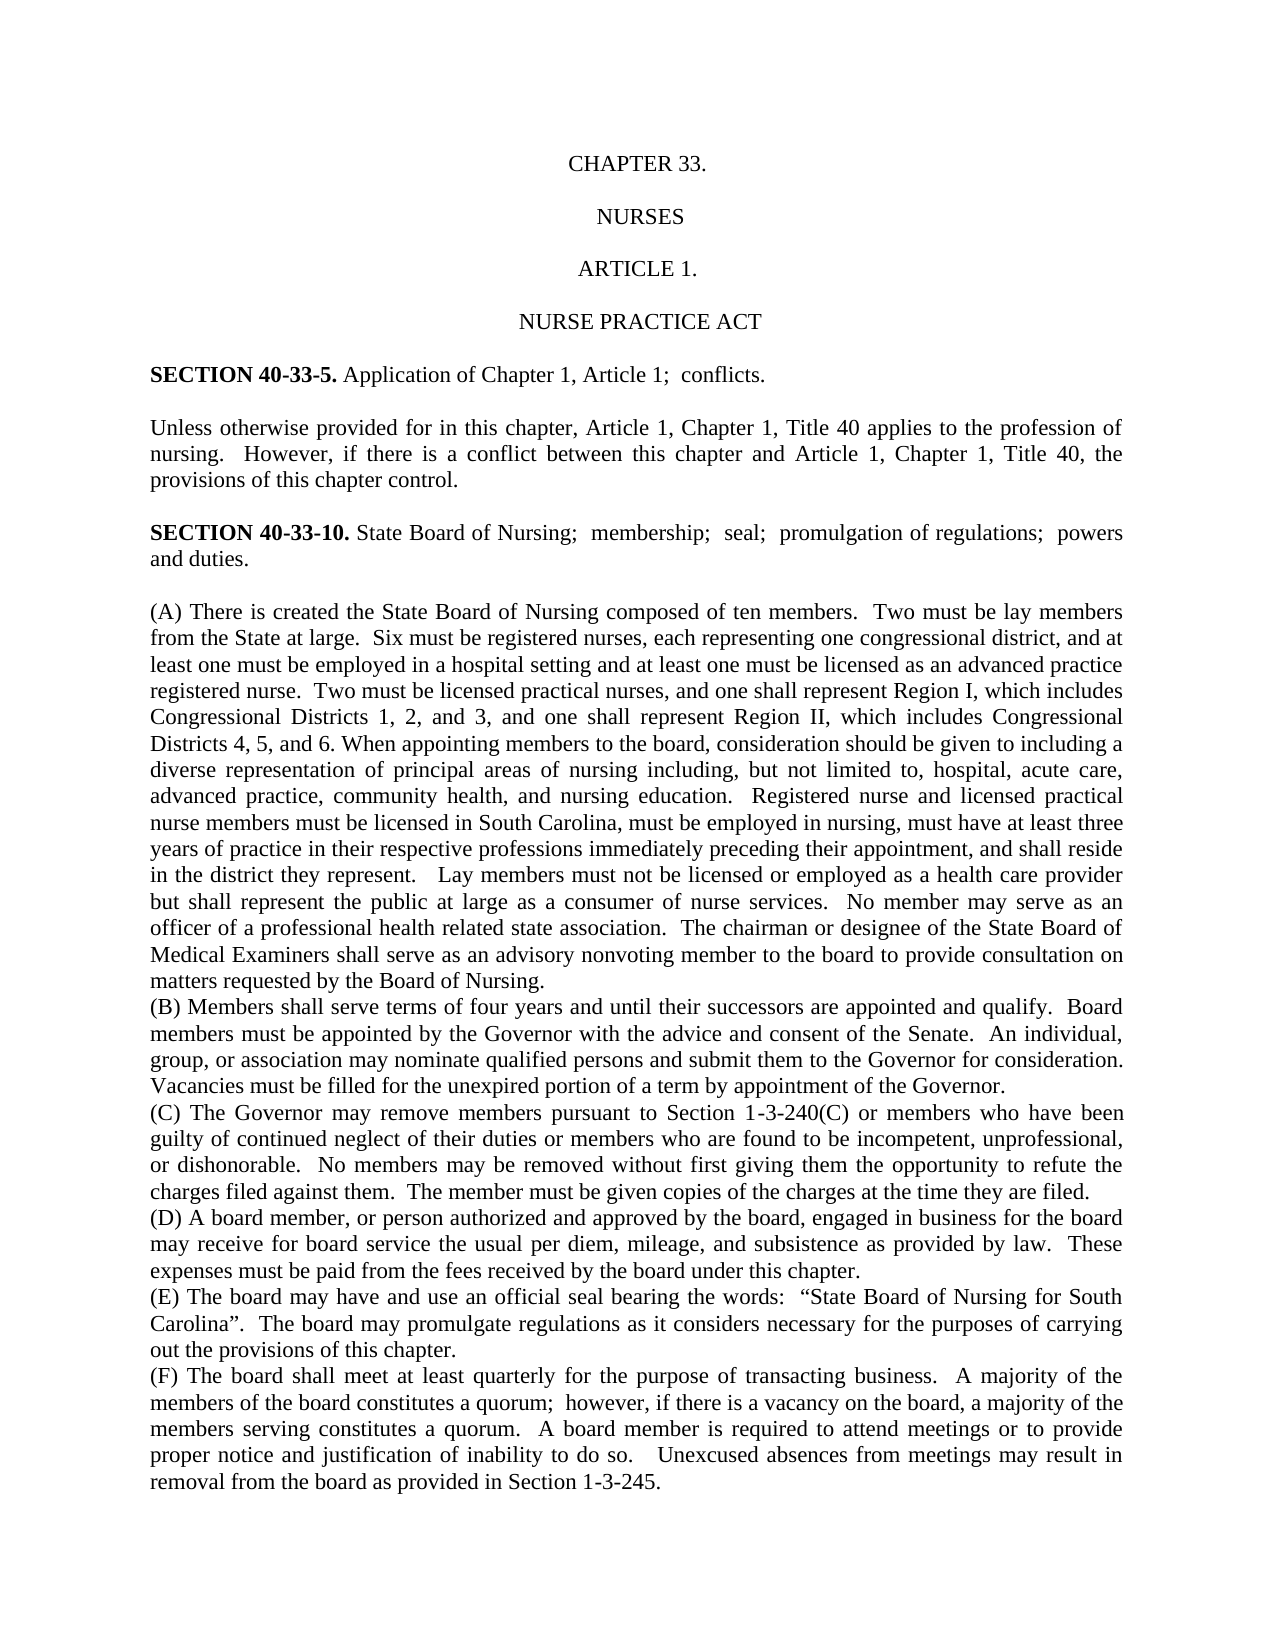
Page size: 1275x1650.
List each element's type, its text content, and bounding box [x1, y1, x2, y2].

text SECTION 40-33-10. State Board of Nursing; membership; seal; promulgation of regulations; powers and duties. [150, 519, 1125, 572]
text (F) The board shall meet at least quarterly for the purpose of transacting business. A majority of the members of the board constitutes a quorum; however, if there is a vacancy on the board, a majority of the members serving constitutes a quorum. A board member is required to attend meetings or to provide proper notice and justification of inability to do so. Unexcused absences from meetings may result in removal from the board as provided in Section 1-3-245. [150, 1362, 1125, 1494]
text ARTICLE 1. [150, 255, 1125, 282]
text (D) A board member, or person authorized and approved by the board, engaged in business for the board may receive for board service the usual per diem, mileage, and subsistence as provided by law. These expenses must be paid from the fees received by the board under this chapter. [150, 1204, 1125, 1283]
text (C) The Governor may remove members pursuant to Section 1-3-240(C) or members who have been guilty of continued neglect of their duties or members who are found to be incompetent, unprofessional, or dishonorable. No members may be removed without first giving them the opportunity to refute the charges filed against them. The member must be given copies of the charges at the time they are filed. [150, 1099, 1125, 1204]
text NURSE PRACTICE ACT [150, 308, 1125, 334]
text CHAPTER 33. [150, 150, 1125, 176]
text SECTION 40-33-5. Application of Chapter 1, Article 1; conflicts. [150, 361, 1125, 387]
text (E) The board may have and use an official seal bearing the words: “State Board of Nursing for South Carolina”. The board may promulgate regulations as it considers necessary for the purposes of carrying out the provisions of this chapter. [150, 1283, 1125, 1362]
text (B) Members shall serve terms of four years and until their successors are appointed and qualify. Board members must be appointed by the Governor with the advice and consent of the Senate. An individual, group, or association may nominate qualified persons and submit them to the Governor for consideration. Vacancies must be filled for the unexpired portion of a term by appointment of the Governor. [150, 993, 1125, 1099]
text (A) There is created the State Board of Nursing composed of ten members. Two must be lay members from the State at large. Six must be registered nurses, each representing one congressional district, and at least one must be employed in a hospital setting and at least one must be licensed as an advanced practice registered nurse. Two must be licensed practical nurses, and one shall represent Region I, which includes Congressional Districts 1, 2, and 3, and one shall represent Region II, which includes Congressional Districts 4, 5, and 6. When appointing members to the board, consideration should be given to including a diverse representation of principal areas of nursing including, but not limited to, hospital, acute care, advanced practice, community health, and nursing education. Registered nurse and licensed practical nurse members must be licensed in South Carolina, must be employed in nursing, must have at least three years of practice in their respective professions immediately preceding their appointment, and shall reside in the district they represent. Lay members must not be licensed or employed as a health care provider but shall represent the public at large as a consumer of nurse services. No member may serve as an officer of a professional health related state association. The chairman or designee of the State Board of Medical Examiners shall serve as an advisory nonvoting member to the board to provide consultation on matters requested by the Board of Nursing. [150, 598, 1125, 993]
text Unless otherwise provided for in this chapter, Article 1, Chapter 1, Title 40 applies to the profession of nursing. However, if there is a conflict between this chapter and Article 1, Chapter 1, Title 40, the provisions of this chapter control. [150, 413, 1125, 493]
text NURSES [150, 203, 1125, 229]
